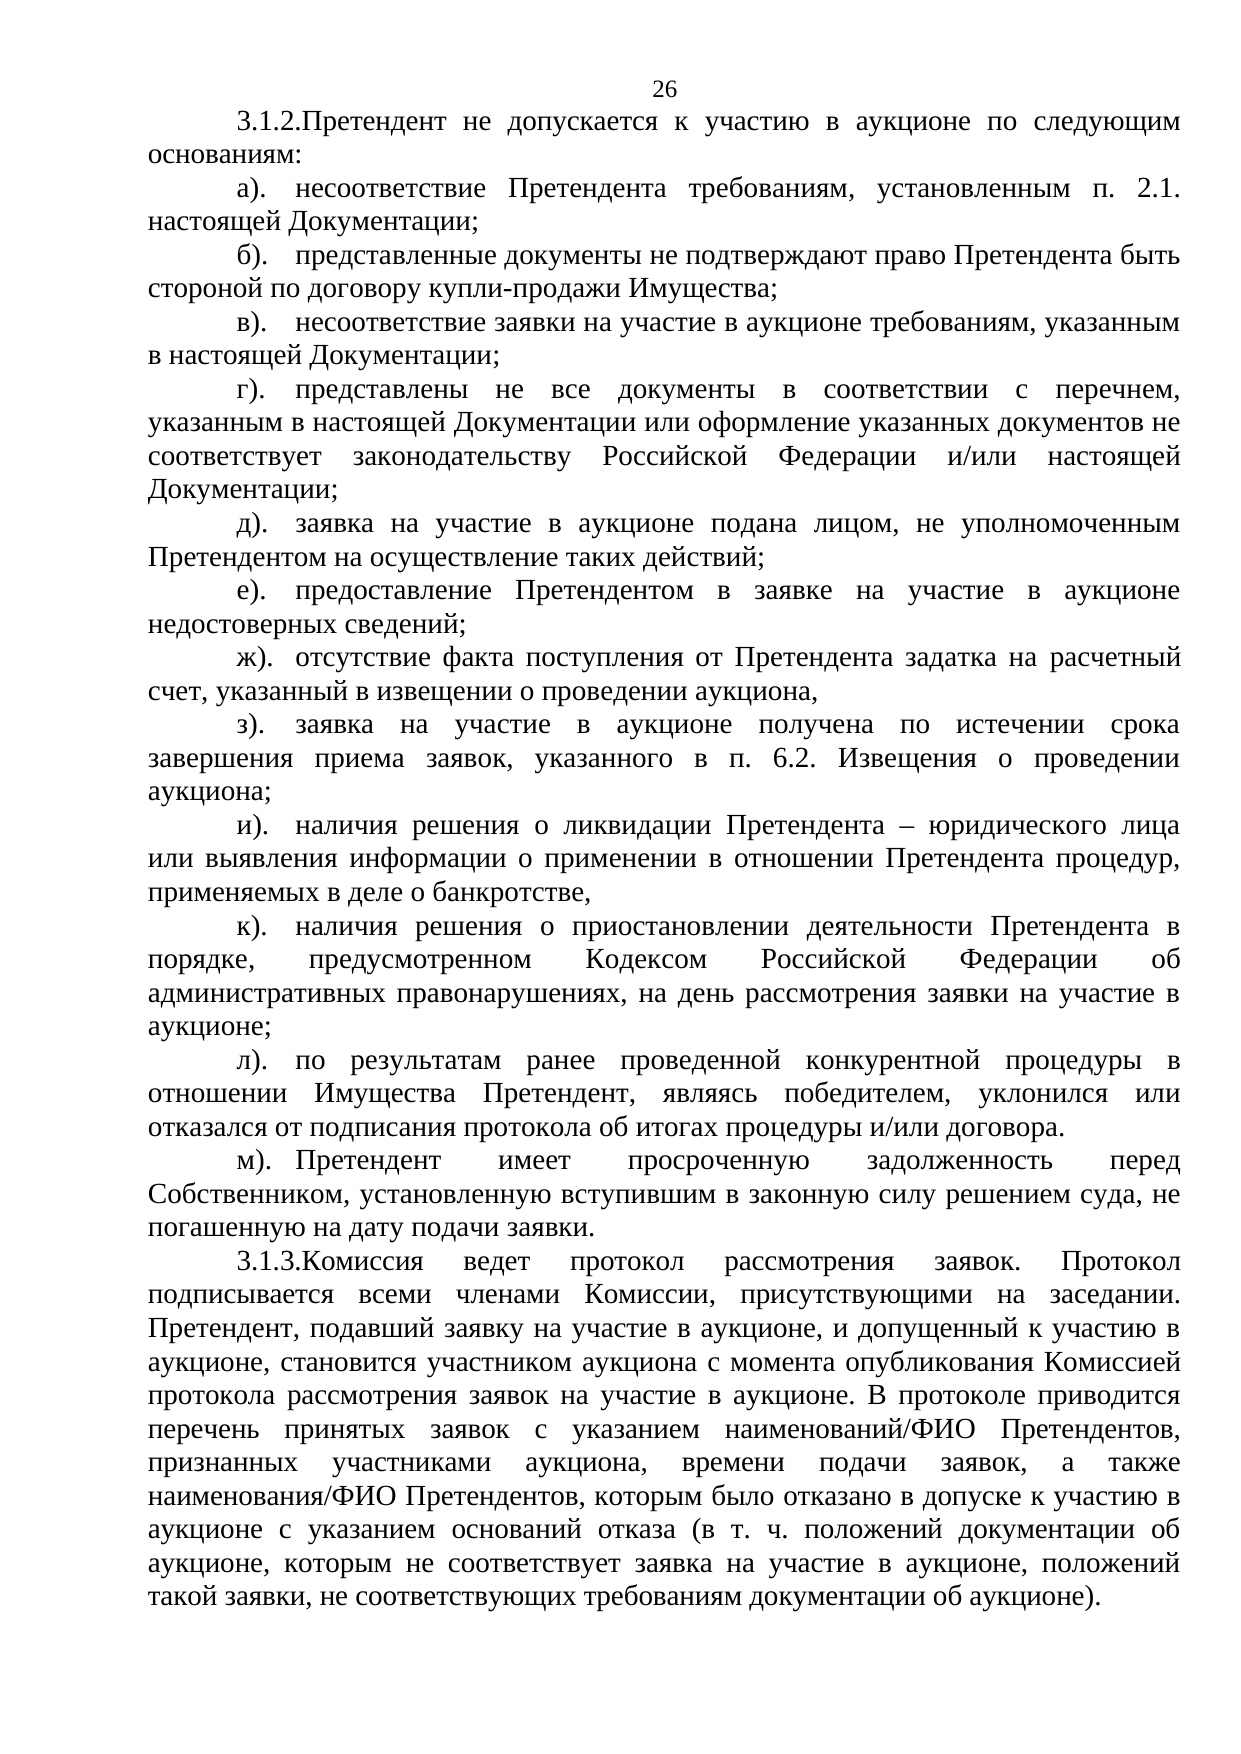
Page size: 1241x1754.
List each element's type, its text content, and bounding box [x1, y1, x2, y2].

list представленные документы не подтверждают право Претендента быть стороной по договору купли-продажи Имущества; [148, 237, 1181, 304]
list заявка на участие в аукционе получена по истечении срока завершения приема заявок, указанного в п. 6.2. Извещения о проведении аукциона; [148, 706, 1181, 807]
list заявка на участие в аукционе подана лицом, не уполномоченным Претендентом на осуществление таких действий; [148, 505, 1181, 572]
list 3.1.3.Комиссия ведет протокол рассмотрения заявок. Протокол подписывается всеми членами Комиссии, присутствующими на заседании. Претендент, подавший заявку на участие в аукционе, и допущенный к участию в аукционе, становится участником аукциона с момента опубликования Комиссией протокола рассмотрения заявок на участие в аукционе. В протоколе приводится перечень принятых заявок с указанием наименований/ФИО Претендентов, признанных участниками аукциона, времени подачи заявок, а также наименования/ФИО Претендентов, которым было отказано в допуске к участию в аукционе с указанием оснований отказа (в т. ч. положений документации об аукционе, которым не соответствует заявка на участие в аукционе, положений такой заявки, не соответствующих требованиям документации об аукционе). [148, 1243, 1181, 1612]
list 3.1.2.Претендент не допускается к участию в аукционе по следующим основаниям: [148, 103, 1181, 170]
list наличия решения о приостановлении деятельности Претендента в порядке, предусмотренном Кодексом Российской Федерации об административных правонарушениях, на день рассмотрения заявки на участие в аукционе; [148, 908, 1181, 1042]
list отсутствие факта поступления от Претендента задатка на расчетный счет, указанный в извещении о проведении аукциона, [148, 639, 1181, 706]
list несоответствие заявки на участие в аукционе требованиям, указанным в настоящей Документации; [148, 304, 1181, 371]
list наличия решения о ликвидации Претендента – юридического лица или выявления информации о применении в отношении Претендента процедур, применяемых в деле о банкротстве, [148, 807, 1181, 908]
list Претендент имеет просроченную задолженность перед Собственником, установленную вступившим в законную силу решением суда, не погашенную на дату подачи заявки. [148, 1142, 1181, 1243]
list представлены не все документы в соответствии с перечнем, указанным в настоящей Документации или оформление указанных документов не соответствует законодательству Российской Федерации и/или настоящей Документации; [148, 371, 1181, 505]
list по результатам ранее проведенной конкурентной процедуры в отношении Имущества Претендент, являясь победителем, уклонился или отказался от подписания протокола об итогах процедуры и/или договора. [148, 1042, 1181, 1142]
list предоставление Претендентом в заявке на участие в аукционе недостоверных сведений; [148, 572, 1181, 639]
list несоответствие Претендента требованиям, установленным п. 2.1. настоящей Документации; [148, 170, 1181, 237]
